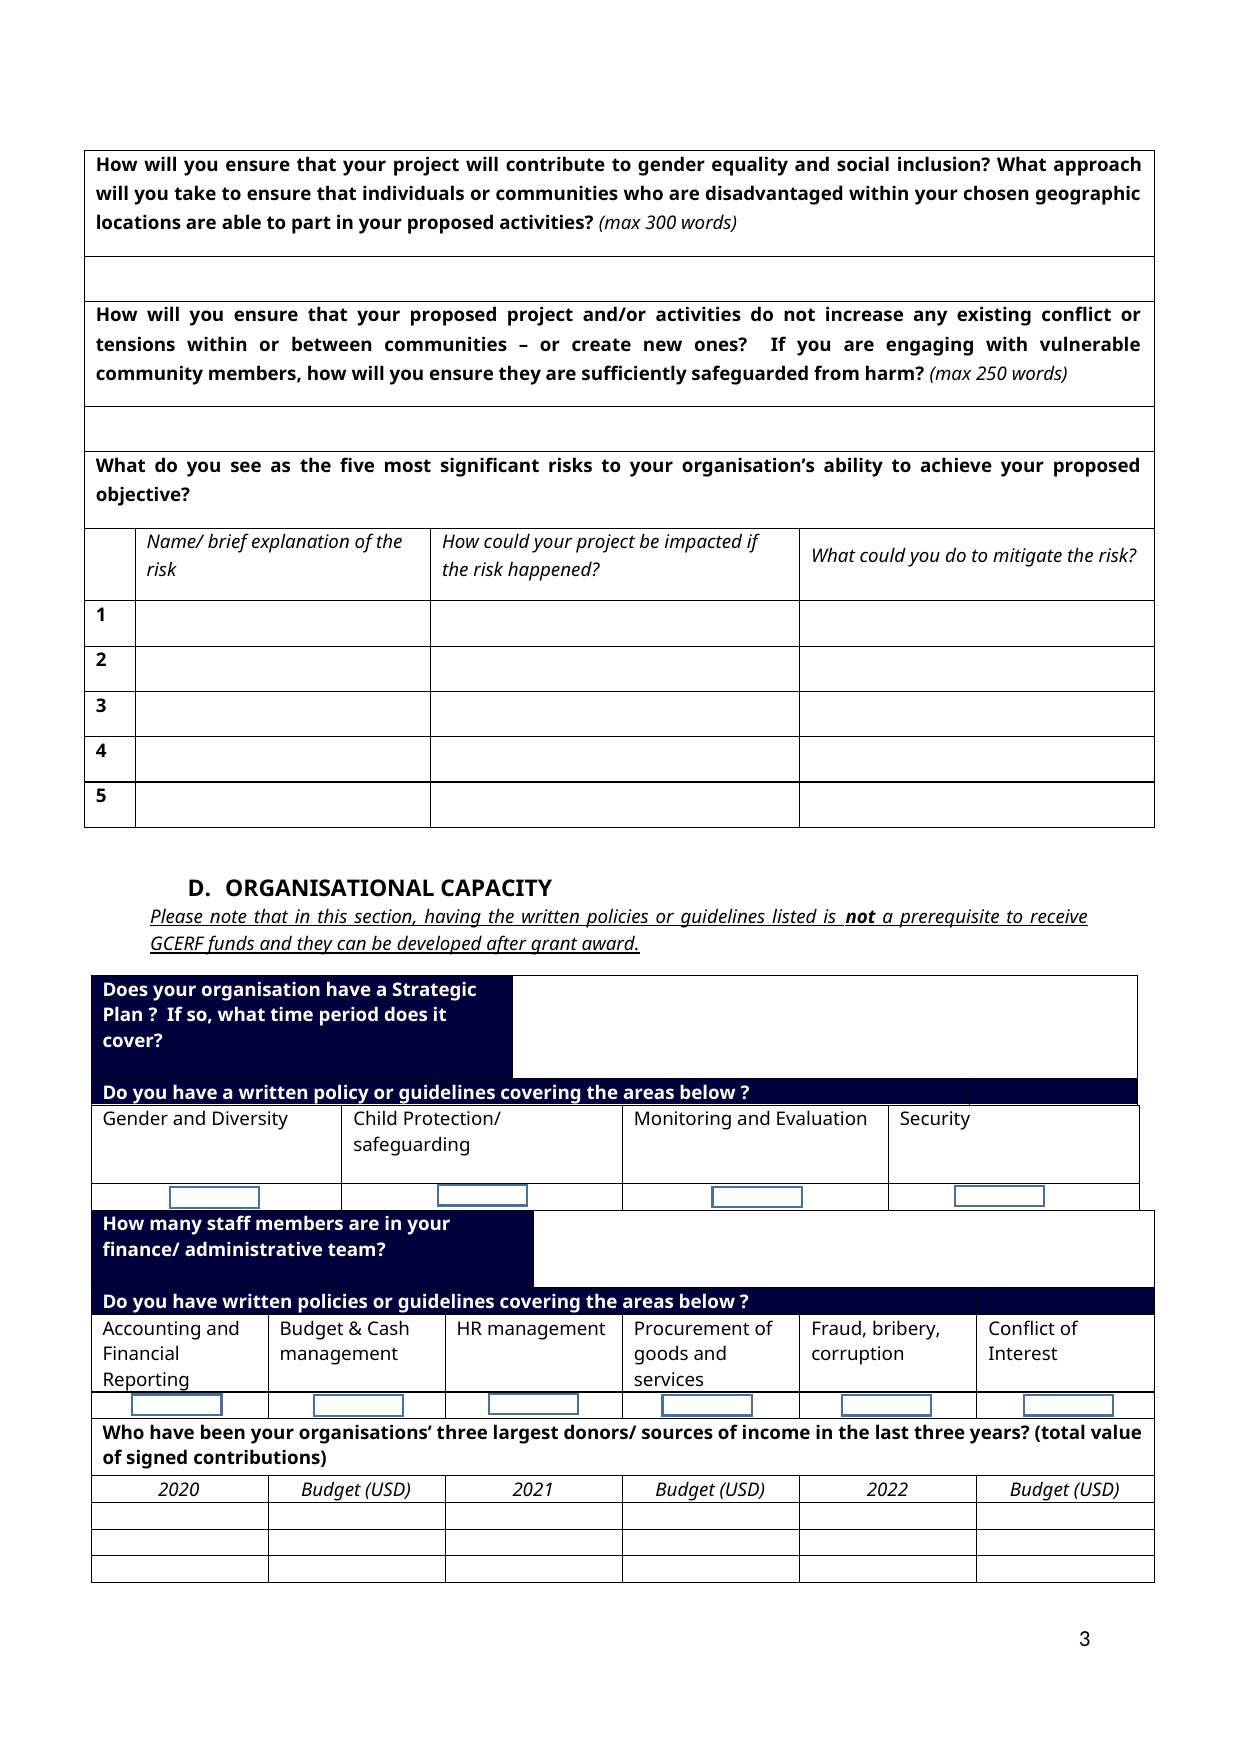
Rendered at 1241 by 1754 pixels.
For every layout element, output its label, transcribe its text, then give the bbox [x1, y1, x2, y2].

table_cell Monitoring and Evaluation [623, 1106, 888, 1183]
table_cell 2021 [446, 1476, 622, 1502]
table_cell [623, 1556, 799, 1582]
table_cell [269, 1503, 445, 1528]
table_cell Conflict of Interest [977, 1315, 1154, 1391]
table_cell 5 [85, 783, 135, 827]
table_cell Accounting and Financial Reporting [92, 1315, 268, 1391]
table_cell Budget & Cash management [269, 1315, 445, 1391]
table_cell [977, 1556, 1154, 1582]
table_cell [431, 692, 799, 736]
table_cell [431, 601, 799, 646]
table_cell HR management [446, 1315, 622, 1391]
table_cell [85, 407, 1154, 451]
table_cell Do you have a written policy or guidelines covering the areas below ? [92, 1079, 969, 1104]
table_cell 3 [85, 692, 135, 736]
table_cell How will you ensure that your project will contribute to gender equality and social inclusion? What approach will you take to ensure that individuals or communities who are disadvantaged within your chosen geographic locations are able to part in your proposed activities? (max 300 words) [85, 151, 1154, 256]
table_cell [800, 737, 1154, 781]
table_cell [970, 1079, 1137, 1104]
table_cell [800, 1393, 976, 1418]
table_cell [623, 1530, 799, 1555]
table_cell [136, 737, 430, 781]
list ORGANISATIONAL CAPACITY [187, 872, 1090, 903]
table_cell [889, 1184, 1139, 1210]
table_cell How could your project be impacted if the risk happened? [431, 529, 799, 600]
table_cell [977, 1503, 1154, 1528]
table_cell [431, 647, 799, 691]
table_cell [623, 1503, 799, 1528]
table_cell Security [889, 1106, 1139, 1183]
table_cell [800, 647, 1154, 691]
table_cell Budget (USD) [269, 1476, 445, 1502]
table_cell Name/ brief explanation of the risk [136, 529, 430, 600]
table_cell [800, 692, 1154, 736]
table_cell Child Protection/ safeguarding [342, 1106, 622, 1183]
table_cell How will you ensure that your proposed project and/or activities do not increase any existing conflict or tensions within or between communities – or create new ones? If you are engaging with vulnerable community members, how will you ensure they are sufficiently safeguarded from harm? (max 250 words) [85, 302, 1154, 406]
table_cell [136, 601, 430, 646]
table_cell [85, 529, 135, 600]
table_cell [623, 1393, 799, 1418]
table_cell [269, 1556, 445, 1582]
table_cell [136, 783, 430, 827]
table_cell How many staff members are in your finance/ administrative team? [92, 1211, 533, 1287]
table_cell [92, 1184, 341, 1210]
table_cell What do you see as the five most significant risks to your organisation’s ability to achieve your proposed objective? [85, 452, 1154, 527]
table_cell [136, 647, 430, 691]
table_cell [92, 1556, 268, 1582]
table_cell [800, 1530, 976, 1555]
table_cell [136, 692, 430, 736]
table_cell [342, 1184, 622, 1210]
table_cell [431, 783, 799, 827]
table_cell [446, 1503, 622, 1528]
table_cell 2 [85, 647, 135, 691]
table_cell 1 [85, 601, 135, 646]
table_cell 2022 [800, 1476, 976, 1502]
table_header Does your organisation have a Strategic Plan ? If so, what time period does it cover? [92, 976, 512, 1078]
table_cell [431, 737, 799, 781]
table_cell [446, 1530, 622, 1555]
table_cell Fraud, bribery, corruption [800, 1315, 976, 1391]
table_cell Who have been your organisations’ three largest donors/ sources of income in the last three years? (total value of signed contributions) [92, 1419, 1154, 1475]
table_cell [269, 1393, 445, 1418]
table_cell Do you have written policies or guidelines covering the areas below ? [92, 1288, 976, 1314]
table_cell [85, 257, 1154, 301]
table_cell Budget (USD) [623, 1476, 799, 1502]
table_cell What could you do to mitigate the risk? [800, 529, 1154, 600]
table_cell [800, 1503, 976, 1528]
table_cell Gender and Diversity [92, 1106, 341, 1183]
table_cell [534, 1211, 1154, 1287]
table_cell [92, 1530, 268, 1555]
table_cell [92, 1503, 268, 1528]
table_cell [977, 1288, 1154, 1314]
table_cell [623, 1184, 888, 1210]
table_cell [92, 1393, 268, 1418]
table_cell [446, 1393, 622, 1418]
table_cell [800, 783, 1154, 827]
table_header [513, 976, 1137, 1078]
table_cell [977, 1393, 1154, 1418]
table_cell [977, 1530, 1154, 1555]
text Please note that in this section, having the written policies or guidelines listed is not a prerequisite to receive GCERF funds and they can be developed after grant award. [150, 903, 1090, 956]
table_cell [800, 601, 1154, 646]
table_cell Budget (USD) [977, 1476, 1154, 1502]
table_cell [800, 1556, 976, 1582]
table_cell 2020 [92, 1476, 268, 1502]
table_cell [446, 1556, 622, 1582]
table_cell 4 [85, 737, 135, 781]
table_cell [269, 1530, 445, 1555]
table_cell Procurement of goods and services [623, 1315, 799, 1391]
